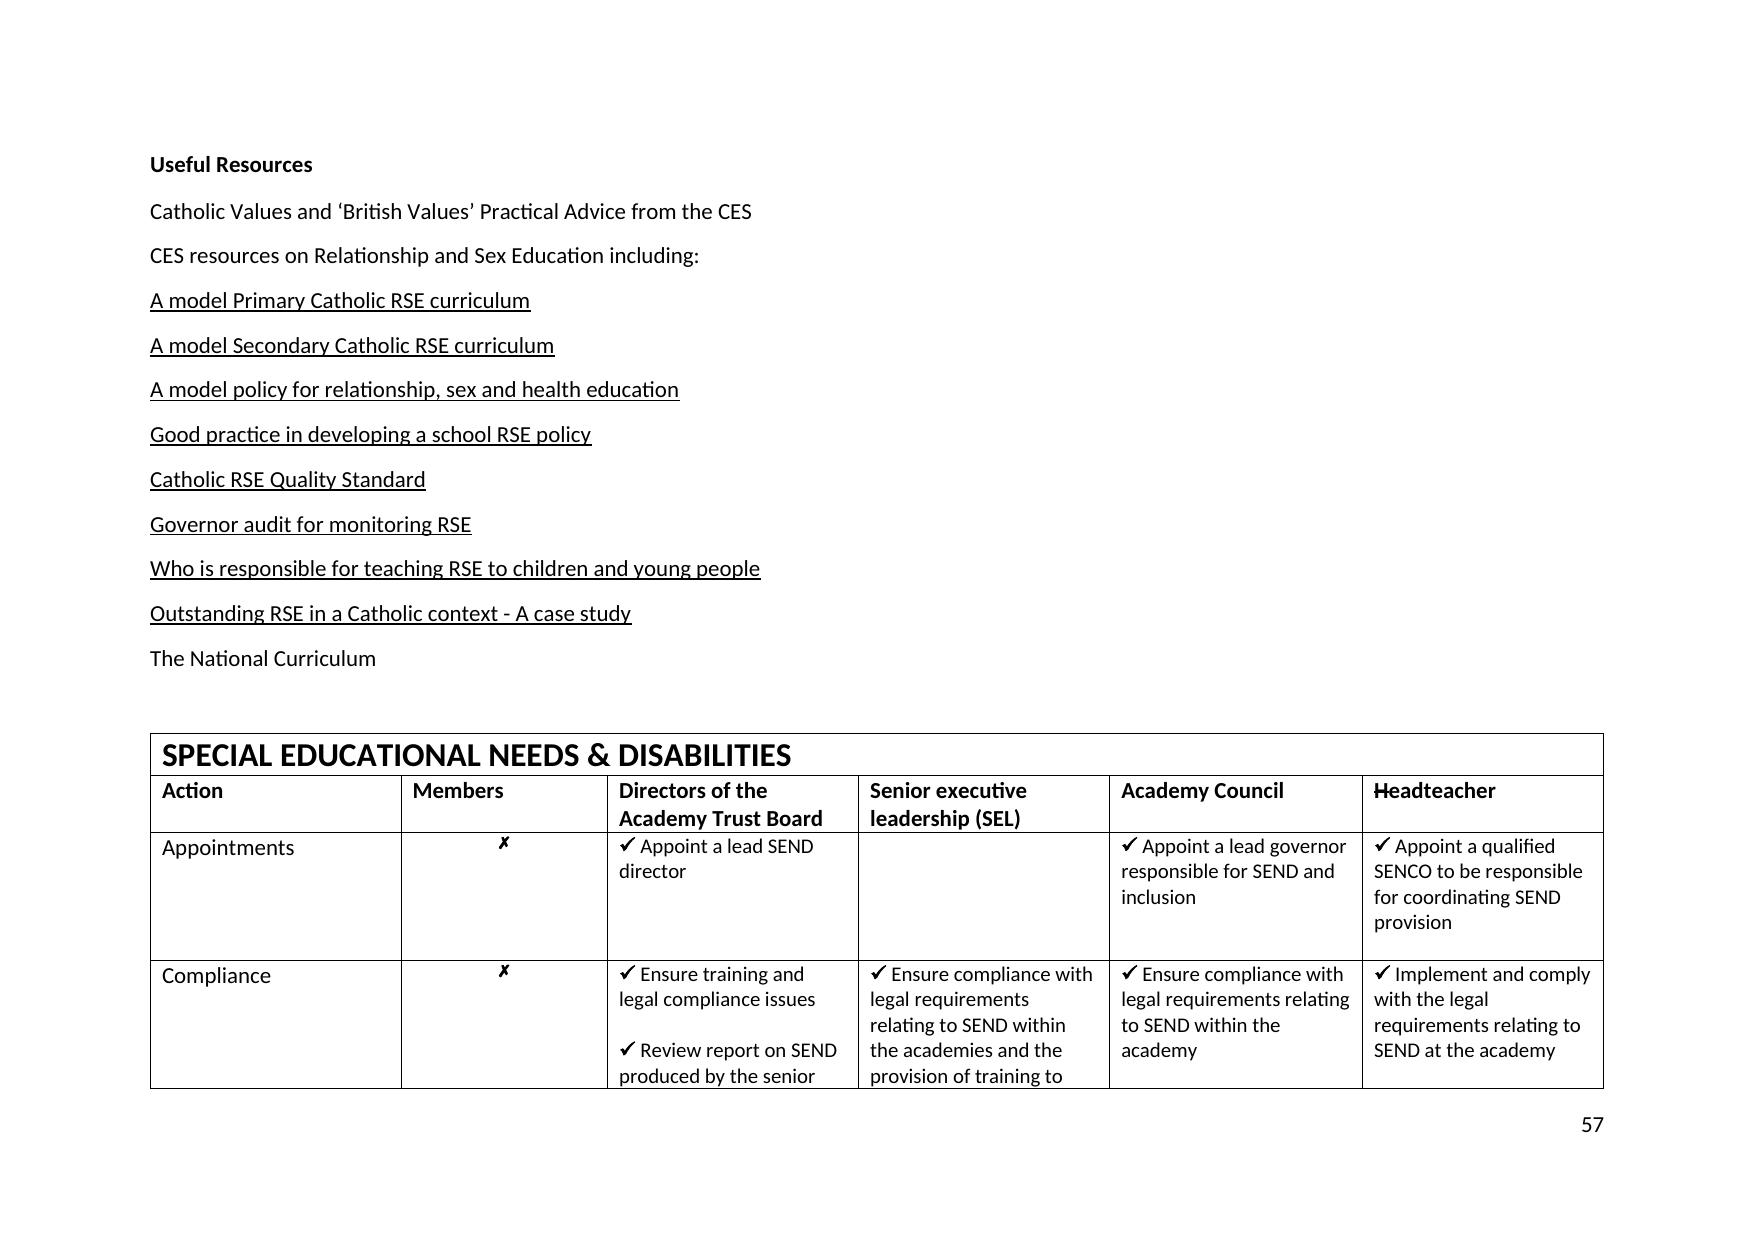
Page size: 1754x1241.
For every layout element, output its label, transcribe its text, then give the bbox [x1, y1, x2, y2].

text Who is responsible for teaching RSE to children and young people [150, 554, 1604, 582]
table_cell Directors of the Academy Trust Board [608, 776, 858, 832]
table_cell Appoint a lead SEND director [608, 833, 858, 960]
table_cell [859, 833, 1109, 960]
text Outstanding RSE in a Catholic context - A case study [150, 599, 1604, 627]
table_cell Appoint a lead governor responsible for SEND and inclusion [1110, 833, 1362, 960]
text A model Secondary Catholic RSE curriculum [150, 331, 1604, 359]
table_cell Headteacher [1363, 776, 1603, 832]
text Governor audit for monitoring RSE [150, 510, 1604, 538]
table_cell Appoint a qualified SENCO to be responsible for coordinating SEND provision [1363, 833, 1603, 960]
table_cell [1363, 961, 1603, 1088]
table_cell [859, 961, 1109, 1088]
text A model policy for relationship, sex and health education [150, 376, 1604, 404]
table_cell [608, 961, 858, 1088]
text CES resources on Relationship and Sex Education including: [150, 242, 1604, 269]
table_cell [1110, 961, 1362, 1088]
text Catholic RSE Quality Standard [150, 465, 1604, 493]
text The National Curriculum [150, 644, 1604, 672]
text A model Primary Catholic RSE curriculum [150, 286, 1604, 314]
table_cell Appointments [151, 833, 401, 960]
table_cell Compliance [151, 961, 401, 1088]
table_cell Members [402, 776, 607, 832]
text Catholic Values and ‘British Values’ Practical Advice from the CES [150, 197, 1604, 225]
text Good practice in developing a school RSE policy [150, 420, 1604, 448]
table_header SPECIAL EDUCATIONAL NEEDS & DISABILITIES [151, 734, 1603, 775]
table_cell [402, 961, 607, 1088]
table_cell Action [151, 776, 401, 832]
table_cell Senior executive leadership (SEL) [859, 776, 1109, 832]
table_cell [402, 833, 607, 960]
text Useful Resources [150, 150, 1604, 178]
table_cell Academy Council [1110, 776, 1362, 832]
